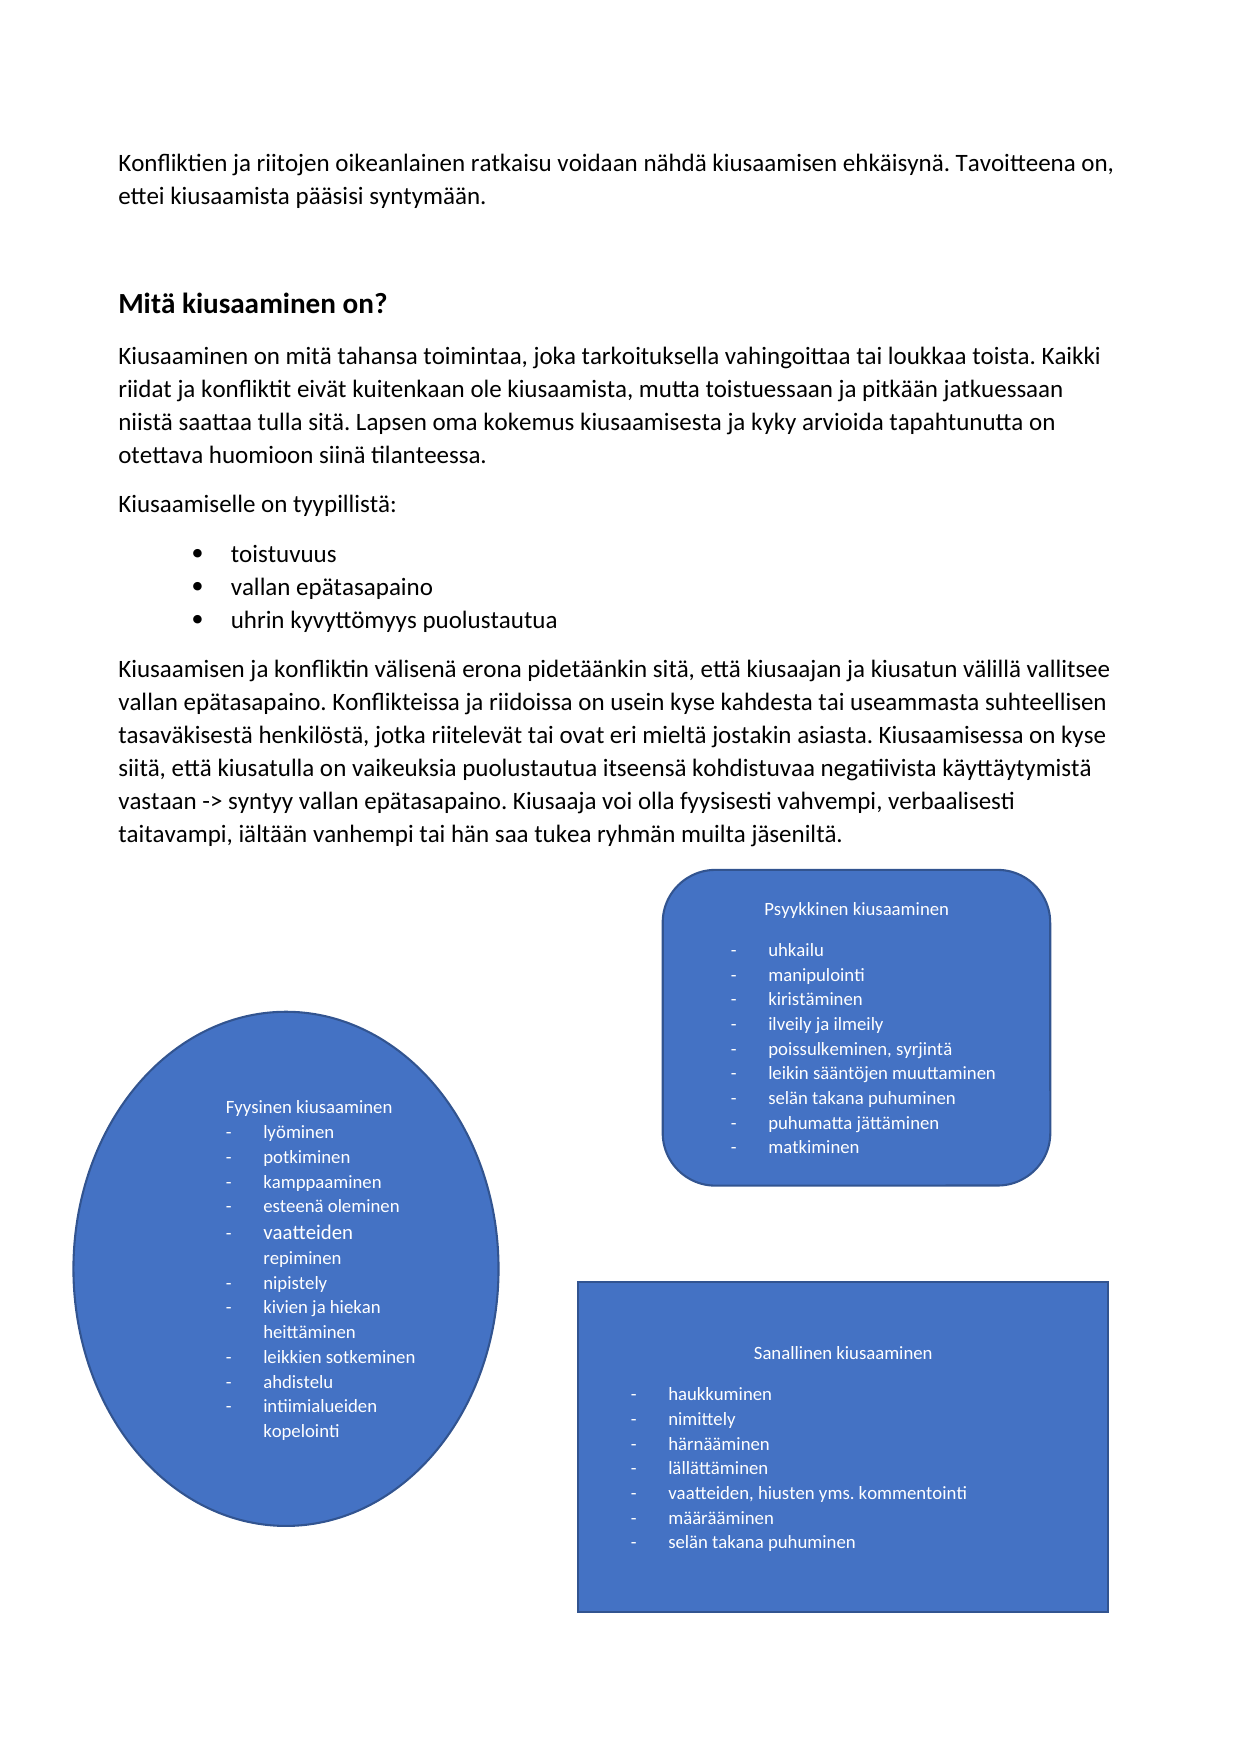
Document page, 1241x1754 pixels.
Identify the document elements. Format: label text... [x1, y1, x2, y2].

text Mitä kiusaaminen on? [118, 285, 1122, 321]
text Kiusaamisen ja konfliktin välisenä erona pidetäänkin sitä, että kiusaajan ja kiusatun välillä vallitsee vallan epätasapaino. Konflikteissa ja riidoissa on usein kyse kahdesta tai useammasta suhteellisen tasaväkisestä henkilöstä, jotka riitelevät tai ovat eri mieltä jostakin asiasta. Kiusaamisessa on kyse siitä, että kiusatulla on vaikeuksia puolustautua itseensä kohdistuvaa negatiivista käyttäytymistä vastaan -> syntyy vallan epätasapaino. Kiusaaja voi olla fyysisesti vahvempi, verbaalisesti taitavampi, iältään vanhempi tai hän saa tukea ryhmän muilta jäseniltä. [118, 654, 1122, 849]
text Kiusaaminen on mitä tahansa toimintaa, joka tarkoituksella vahingoittaa tai loukkaa toista. Kaikki riidat ja konfliktit eivät kuitenkaan ole kiusaamista, mutta toistuessaan ja pitkään jatkuessaan niistä saattaa tulla sitä. Lapsen oma kokemus kiusaamisesta ja kyky arvioida tapahtunutta on otettava huomioon siinä tilanteessa. [118, 340, 1122, 469]
list vallan epätasapaino [193, 571, 1122, 602]
list uhrin kyvyttömyys puolustautua [193, 604, 1122, 634]
text Kiusaamiselle on tyypillistä: [118, 489, 1122, 519]
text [118, 148, 1122, 211]
list toistuvuus [193, 538, 1122, 569]
